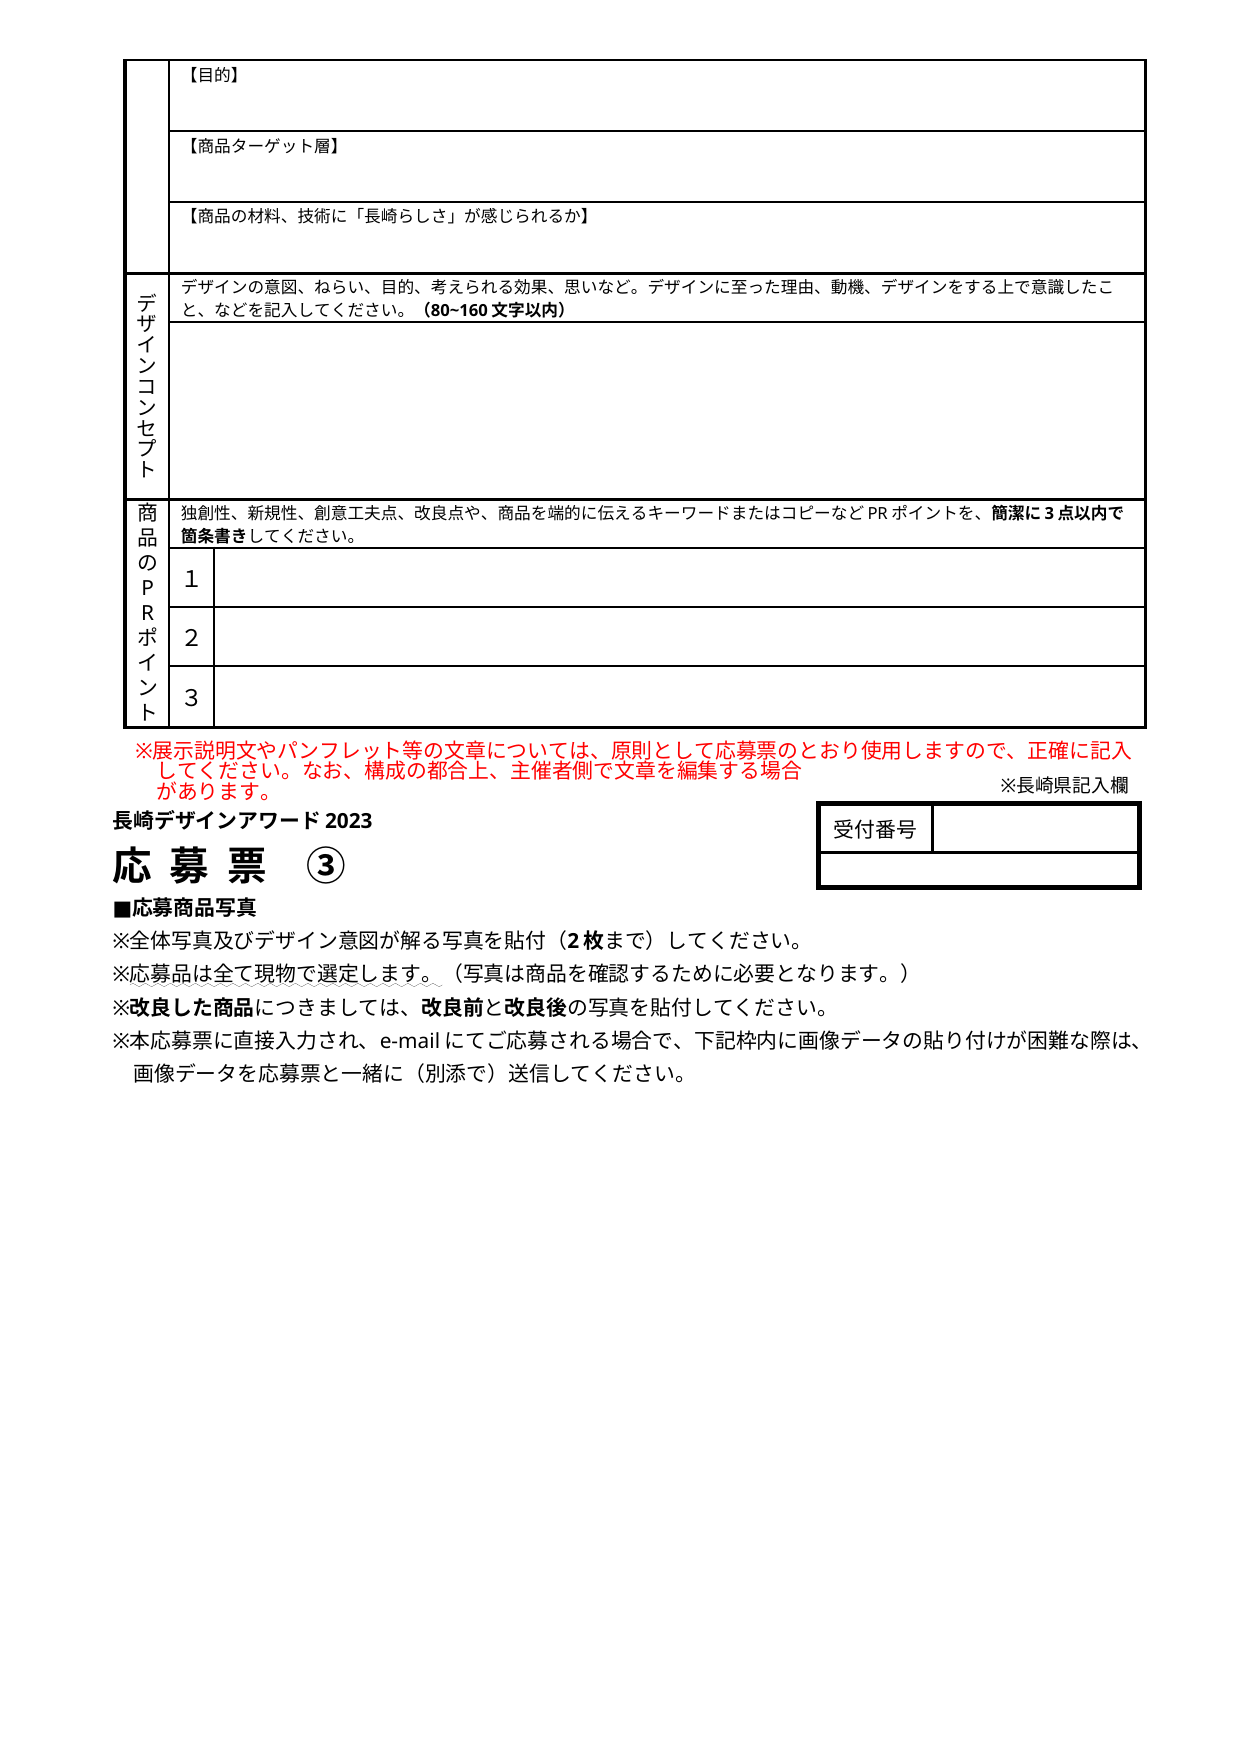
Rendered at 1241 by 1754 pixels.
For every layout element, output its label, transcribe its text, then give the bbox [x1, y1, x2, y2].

text 応 募 票 ③ [112, 834, 1146, 892]
table_cell デザインの意図、ねらい、目的、考えられる効果、思いなど。デザインに至った理由、動機、デザインをする上で意識したこと、などを記入してください。（80~160文字以内） [170, 275, 1144, 321]
table_cell 【商品ターゲット層】 [170, 132, 1144, 201]
table_cell [170, 323, 1144, 498]
table_cell ３ [170, 667, 213, 726]
table_cell [215, 608, 1144, 665]
table_cell [934, 806, 1137, 851]
table_cell 独創性、新規性、創意工夫点、改良点や、商品を端的に伝えるキーワードまたはコピーなどPRポイントを、簡潔に3点以内で箇条書きしてください。 [170, 501, 1144, 547]
table_cell ２ [170, 608, 213, 665]
text ※応募品は全て現物で選定します。（写真は商品を確認するために必要となります。） [112, 955, 1146, 988]
text ■応募商品写真 [112, 892, 1146, 922]
table_cell [215, 549, 1144, 606]
table_cell 受付番号 [821, 806, 931, 851]
table_cell １ [170, 549, 213, 606]
table_cell デザインコンセプト [127, 275, 168, 498]
table_header ※長崎県記入欄 [819, 771, 1140, 801]
text 長崎デザインアワード2023 [112, 804, 816, 834]
table_cell 【目的】 [170, 61, 1144, 130]
text 画像データを応募票と一緒に（別添で）送信してください。 [112, 1055, 1146, 1088]
text ※改良した商品につきましては、改良前と改良後の写真を貼付してください。 [112, 988, 1146, 1022]
table_cell [215, 667, 1144, 726]
table_cell 【商品の材料、技術に「長崎らしさ」が感じられるか】 [170, 203, 1144, 272]
table_cell [821, 854, 1137, 885]
table_cell 商品の PRポイント [127, 501, 168, 726]
text ※全体写真及びデザイン意図が解る写真を貼付（2枚まで）してください。 [112, 922, 1146, 955]
text ※本応募票に直接入力され、e-mailにてご応募される場合で、下記枠内に画像データの貼り付けが困難な際は、 [112, 1022, 1146, 1055]
text ※展示説明文やパンフレット等の文章については、原則として応募票のとおり使用しますので、正確に記入してください。なお、構成の都合上、主催者側で文章を編集する場合があります。 [135, 741, 1146, 804]
